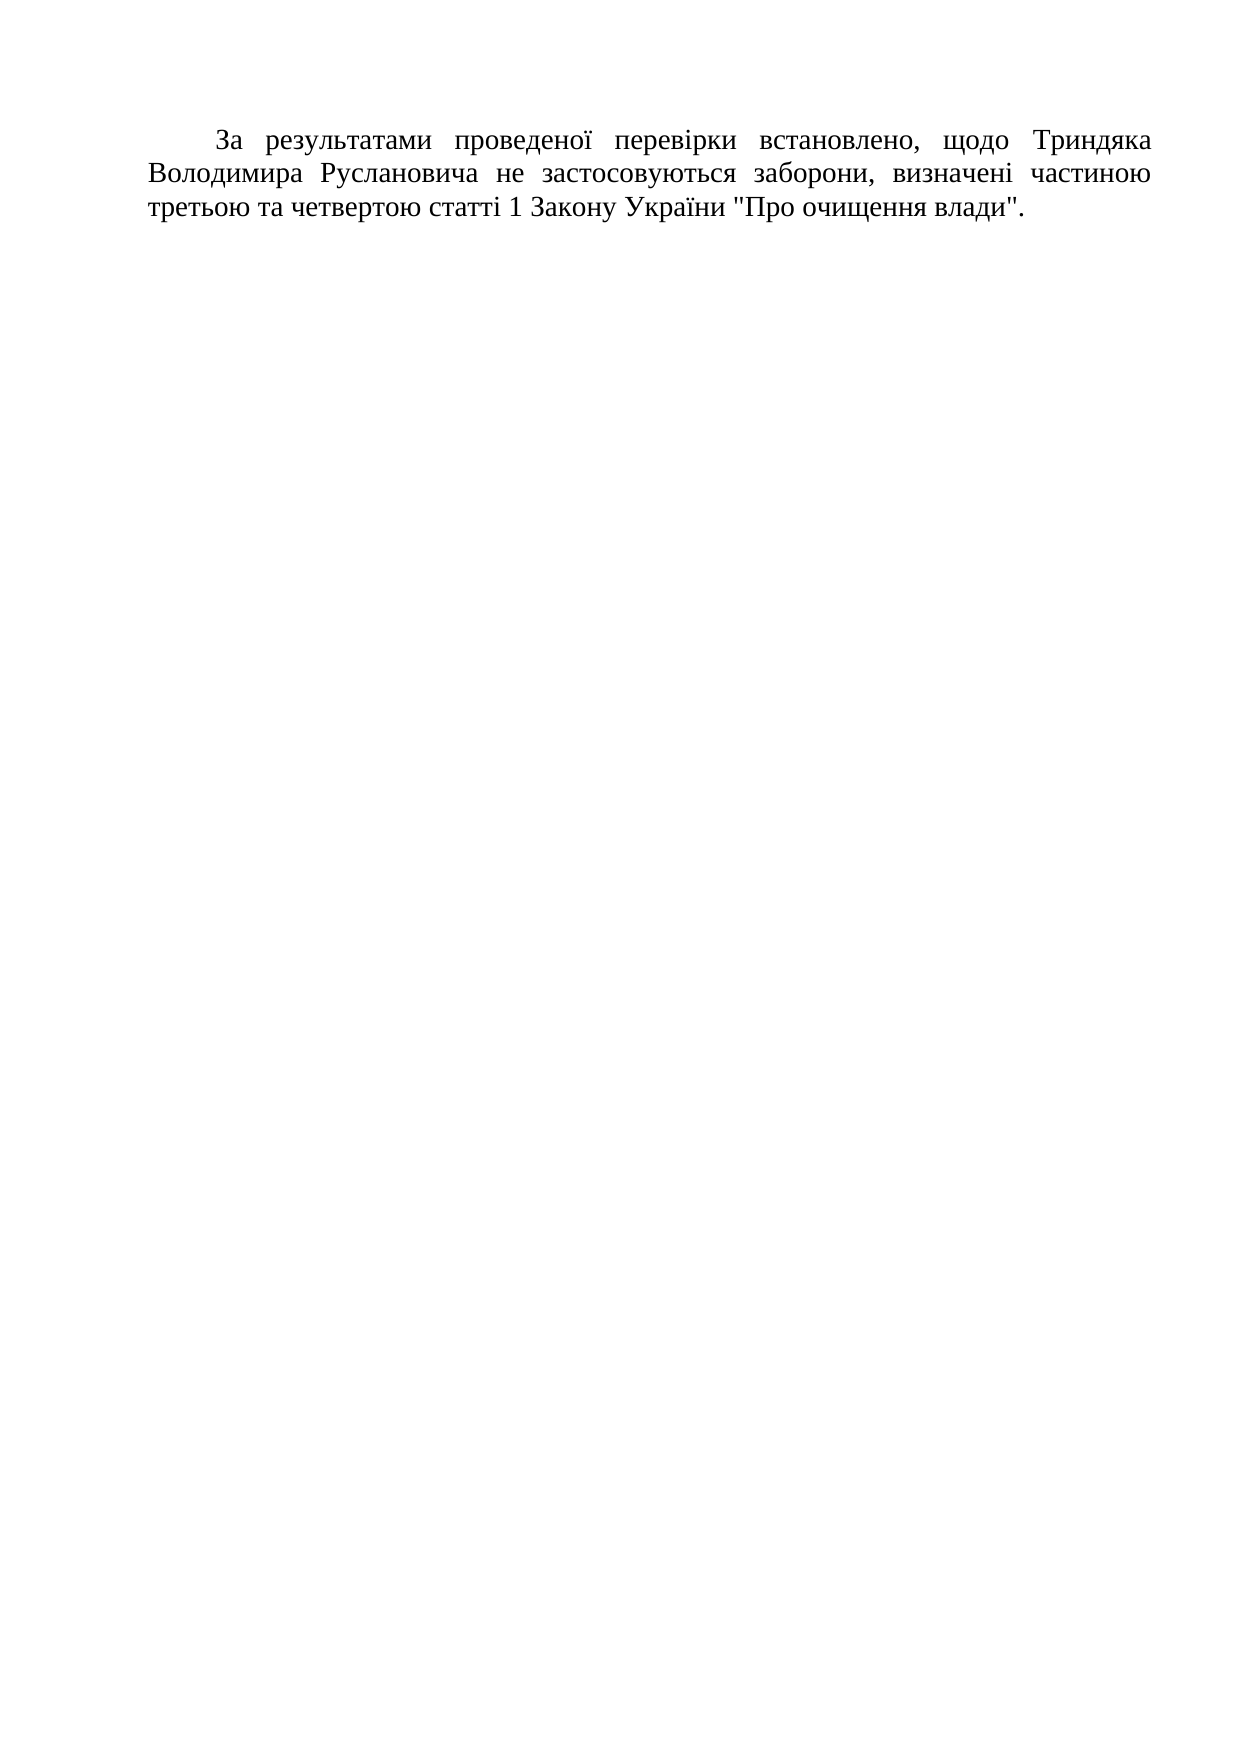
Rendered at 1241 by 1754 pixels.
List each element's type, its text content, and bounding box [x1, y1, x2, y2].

text За результатами проведеної перевірки встановлено, щодо Триндяка Володимира Руслановича не застосовуються заборони, визначені частиною третьою та четвертою статті 1 Закону України "Про очищення влади". [148, 122, 1152, 223]
